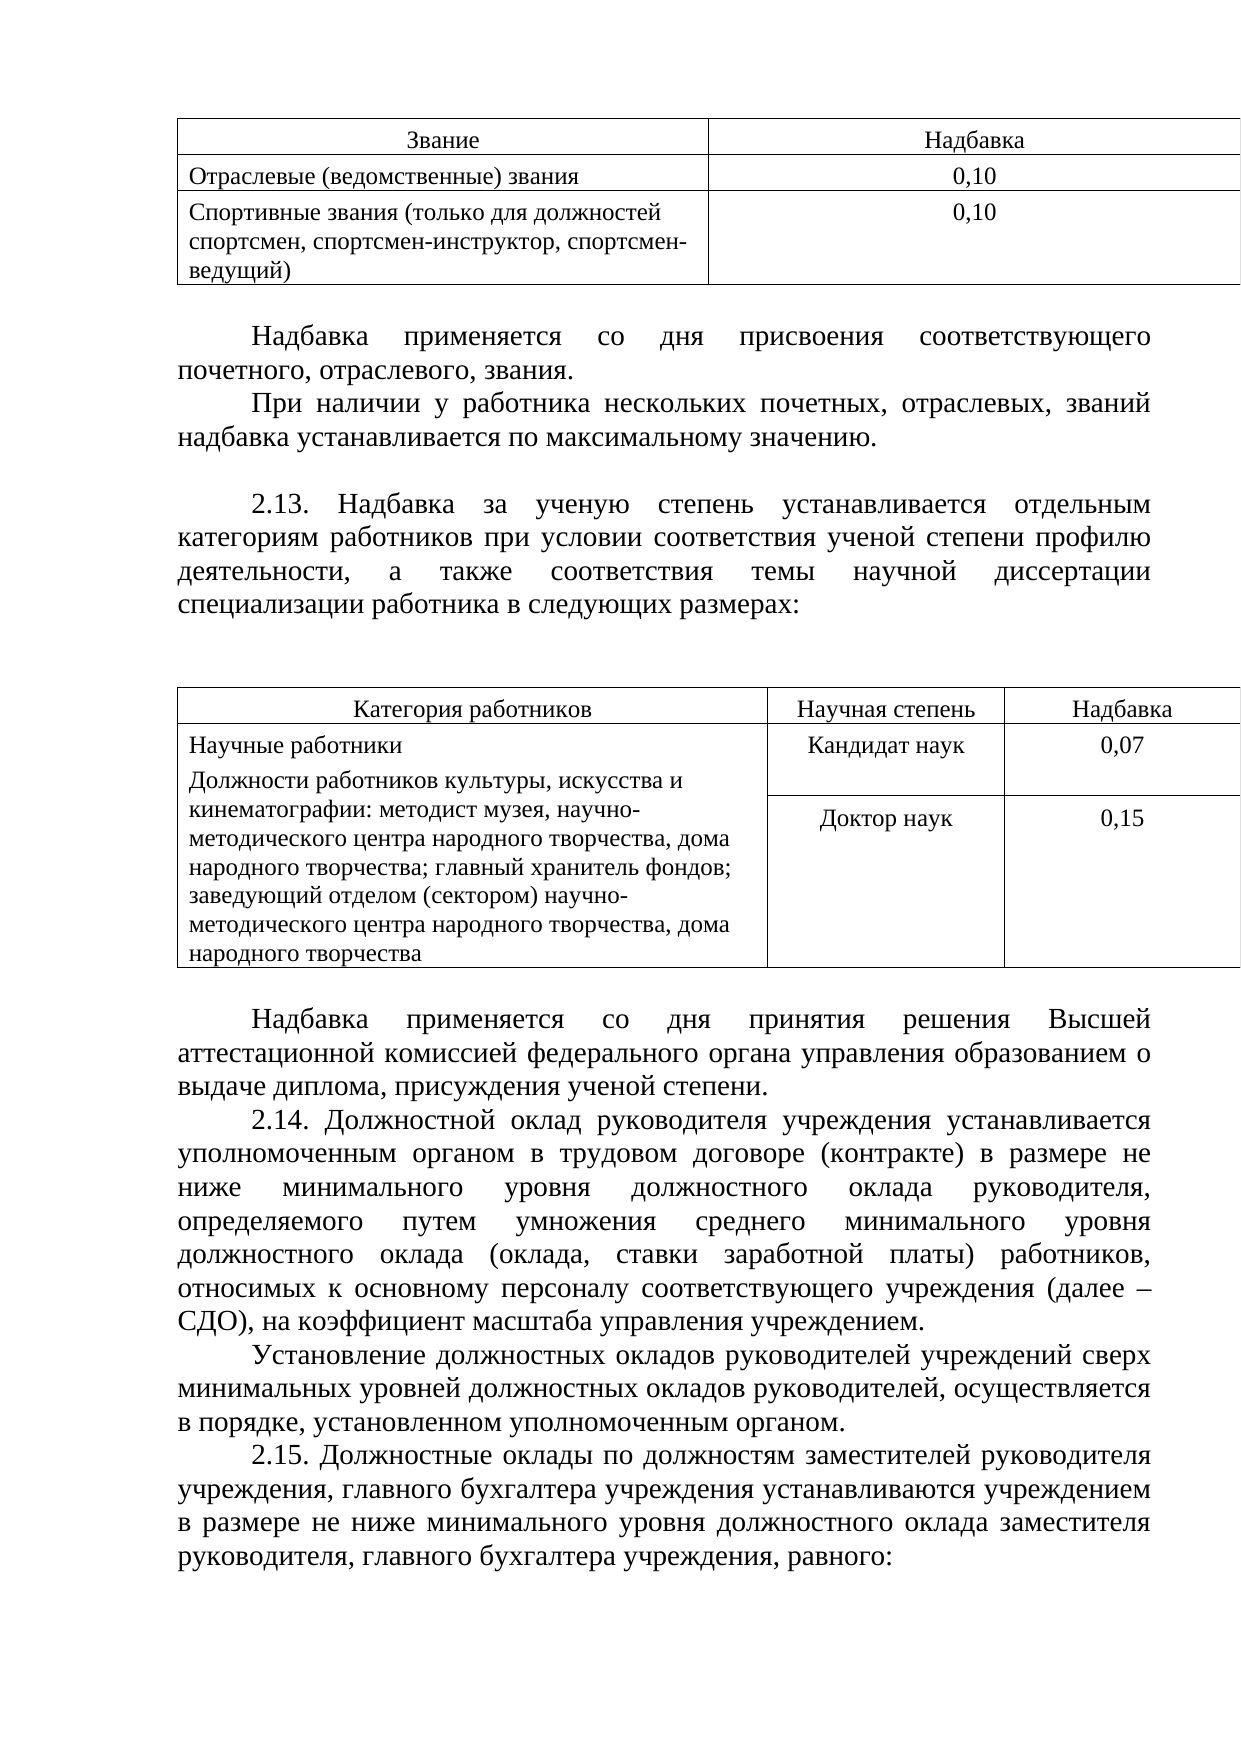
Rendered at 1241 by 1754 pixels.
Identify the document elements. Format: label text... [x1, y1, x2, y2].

text 2.14. Должностной оклад руководителя учреждения устанавливается уполномоченным органом в трудовом договоре (контракте) в размере не ниже минимального уровня должностного оклада руководителя, определяемого путем умножения среднего минимального уровня должностного оклада (оклада, ставки заработной платы) работников, относимых к основному персоналу соответствующего учреждения (далее – СДО), на коэффициент масштаба управления учреждением. [177, 1102, 1152, 1337]
table_cell Отраслевые (ведомственные) звания [178, 155, 708, 190]
table_cell 0,10 [709, 155, 1240, 190]
text 2.15. Должностные оклады по должностям заместителей руководителя учреждения, главного бухгалтера учреждения устанавливаются учреждением в размере не ниже минимального уровня должностного оклада заместителя руководителя, главного бухгалтера учреждения, равного: [177, 1437, 1152, 1572]
text 2.13. Надбавка за ученую степень устанавливается отдельным категориям работников при условии соответствия ученой степени профилю деятельности, а также соответствия темы научной диссертации специализации работника в следующих размерах: [177, 486, 1152, 620]
text Установление должностных окладов руководителей учреждений сверх минимальных уровней должностных окладов руководителей, осуществляется в порядке, установленном уполномоченным органом. [177, 1337, 1152, 1437]
text Надбавка применяется со дня присвоения соответствующего почетного, отраслевого, звания. [177, 318, 1152, 385]
table_header Научная степень [768, 688, 1004, 723]
table_cell Научные работники Должности работников культуры, искусства и кинематографии: методист музея, научно-методического центра народного творчества, дома народного творчества; главный хранитель фондов; заведующий отделом (сектором) научно-методического центра народного творчества, дома народного творчества [178, 724, 767, 967]
table_header Надбавка [1005, 688, 1240, 723]
text При наличии у работника нескольких почетных, отраслевых, званий надбавка устанавливается по максимальному значению. [177, 385, 1152, 452]
text Надбавка применяется со дня принятия решения Высшей аттестационной комиссией федерального органа управления образованием о выдаче диплома, присуждения ученой степени. [177, 1001, 1152, 1102]
table_cell 0,15 [1005, 796, 1240, 967]
table_header Звание [178, 119, 708, 154]
table_cell 0,07 [1005, 724, 1240, 795]
table_header Категория работников [178, 688, 767, 723]
table_cell 0,10 [709, 191, 1240, 284]
table_header Надбавка [709, 119, 1240, 154]
table_cell Кандидат наук [768, 724, 1004, 795]
table_cell Спортивные звания (только для должностей спортсмен, спортсмен-инструктор, спортсмен-ведущий) [178, 191, 708, 284]
table_cell Доктор наук [768, 796, 1004, 967]
